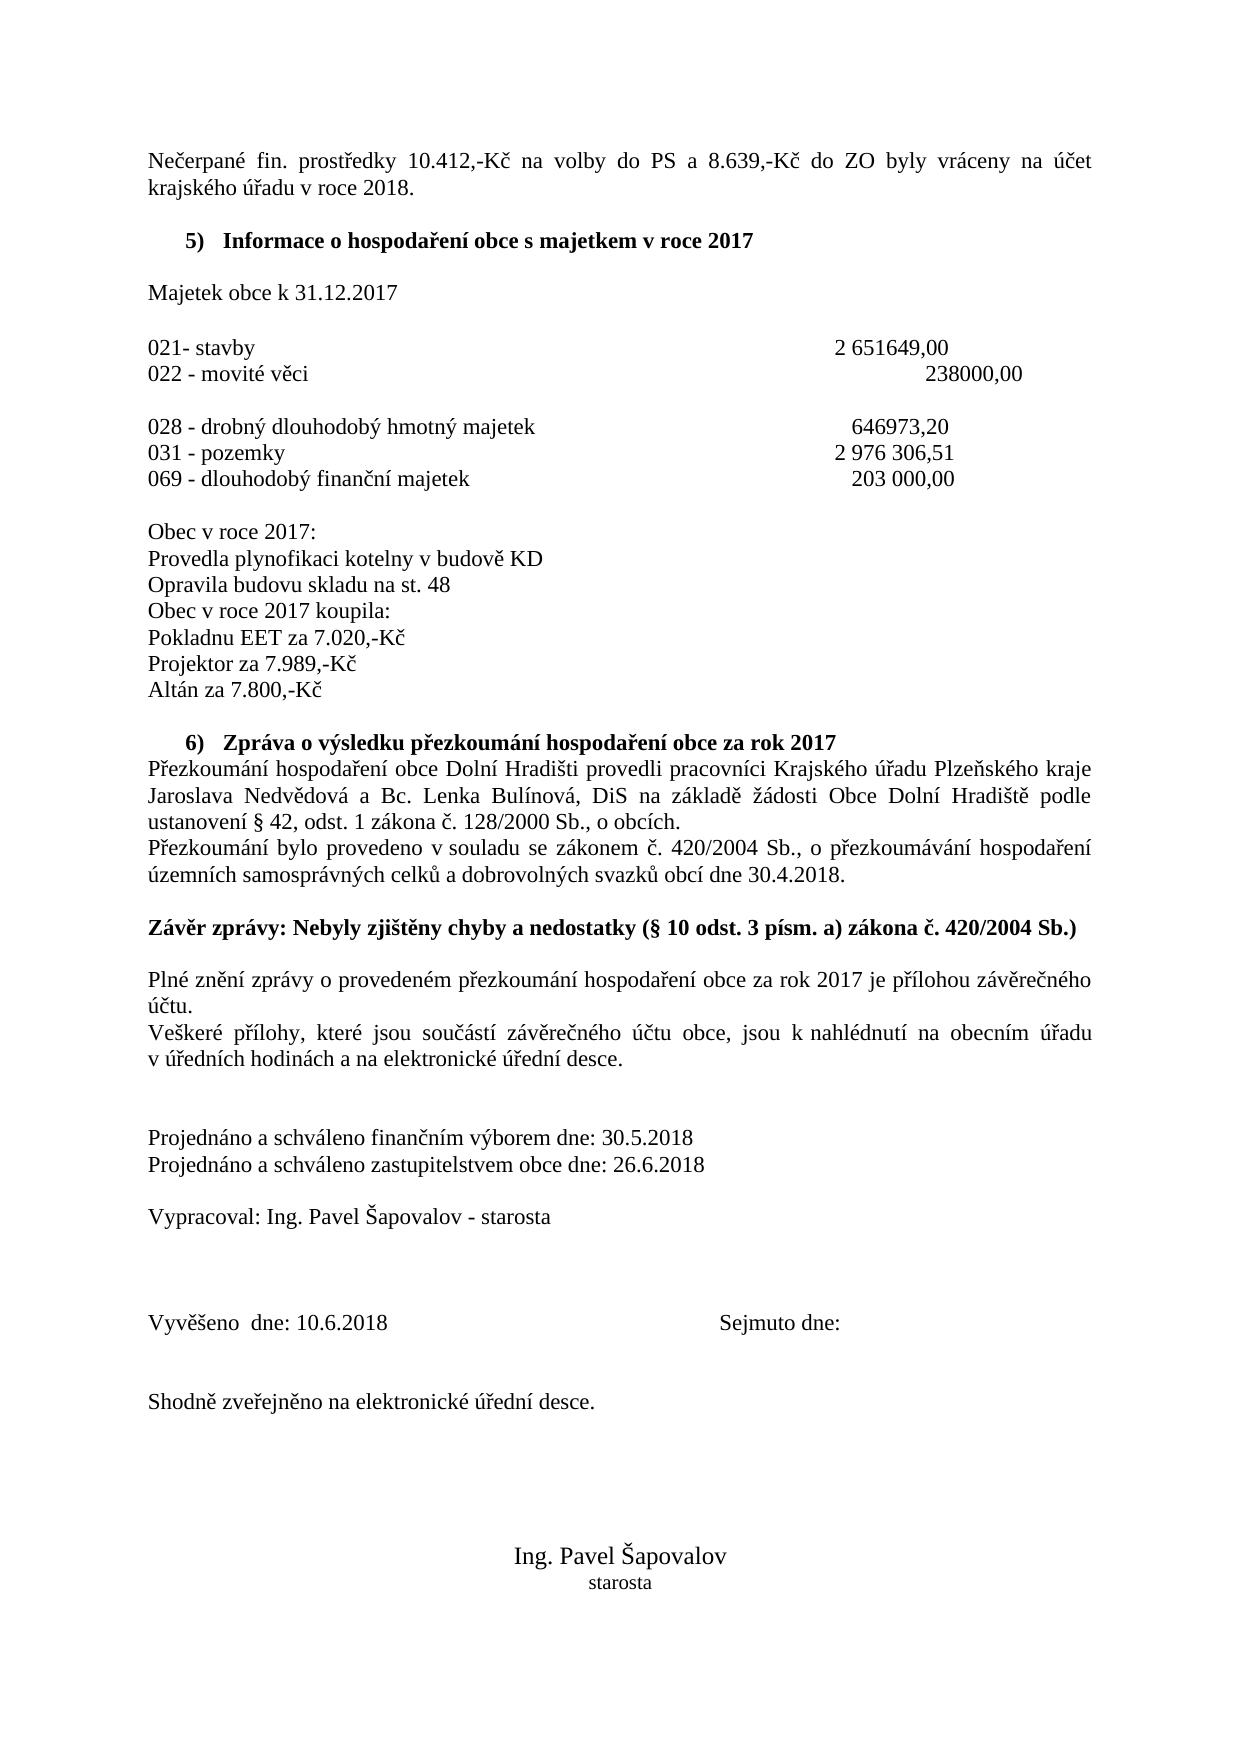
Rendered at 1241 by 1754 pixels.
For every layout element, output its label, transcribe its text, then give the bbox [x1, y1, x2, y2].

text 028 - drobný dlouhodobý hmotný majetek 646973,20 [148, 413, 1093, 439]
text Veškeré přílohy, které jsou součástí závěrečného účtu obce, jsou k nahlédnutí na obecním úřadu v úředních hodinách a na elektronické úřední desce. [148, 1019, 1093, 1072]
text Plné znění zprávy o provedeném přezkoumání hospodaření obce za rok 2017 je přílohou závěrečného účtu. [148, 966, 1093, 1019]
text Majetek obce k 31.12.2017 [148, 279, 1093, 306]
text Projednáno a schváleno zastupitelstvem obce dne: 26.6.2018 [148, 1151, 1093, 1177]
text Ing. Pavel Šapovalov [148, 1541, 1093, 1570]
text Altán za 7.800,-Kč [148, 676, 1093, 703]
text starosta [148, 1570, 1093, 1594]
text Obec v roce 2017: [148, 518, 1093, 544]
text Nečerpané fin. prostředky 10.412,-Kč na volby do PS a 8.639,-Kč do ZO byly vráceny na účet krajského úřadu v roce 2018. [148, 148, 1093, 200]
text Vyvěšeno dne: 10.6.2018 Sejmuto dne: [148, 1309, 1093, 1335]
text Přezkoumání bylo provedeno v souladu se zákonem č. 420/2004 Sb., o přezkoumávání hospodaření územních samosprávných celků a dobrovolných svazků obcí dne 30.4.2018. [148, 834, 1093, 887]
text Pokladnu EET za 7.020,-Kč [148, 624, 1093, 650]
list Informace o hospodaření obce s majetkem v roce 2017 [185, 227, 1093, 253]
text Vypracoval: Ing. Pavel Šapovalov - starosta [148, 1203, 1093, 1230]
text Opravila budovu skladu na st. 48 [148, 571, 1093, 597]
text Provedla plynofikaci kotelny v budově KD [148, 544, 1093, 571]
text Shodně zveřejněno na elektronické úřední desce. [148, 1388, 1093, 1414]
text Projednáno a schváleno finančním výborem dne: 30.5.2018 [148, 1124, 1093, 1151]
text Přezkoumání hospodaření obce Dolní Hradišti provedli pracovníci Krajského úřadu Plzeňského kraje Jaroslava Nedvědová a Bc. Lenka Bulínová, DiS na základě žádosti Obce Dolní Hradiště podle ustanovení § 42, odst. 1 zákona č. 128/2000 Sb., o obcích. [148, 755, 1093, 834]
text 069 - dlouhodobý finanční majetek 203 000,00 [148, 466, 1093, 492]
text Projektor za 7.989,-Kč [148, 650, 1093, 676]
list Zpráva o výsledku přezkoumání hospodaření obce za rok 2017 [185, 729, 1093, 755]
text 031 - pozemky 2 976 306,51 [148, 439, 1093, 466]
text Závěr zprávy: Nebyly zjištěny chyby a nedostatky (§ 10 odst. 3 písm. a) zákona č. 420/2004 Sb.) [148, 913, 1093, 940]
text 021- stavby 2 651649,00 [148, 334, 1093, 360]
text 022 - movité věci 238000,00 [148, 360, 1093, 413]
text Obec v roce 2017 koupila: [148, 597, 1093, 624]
